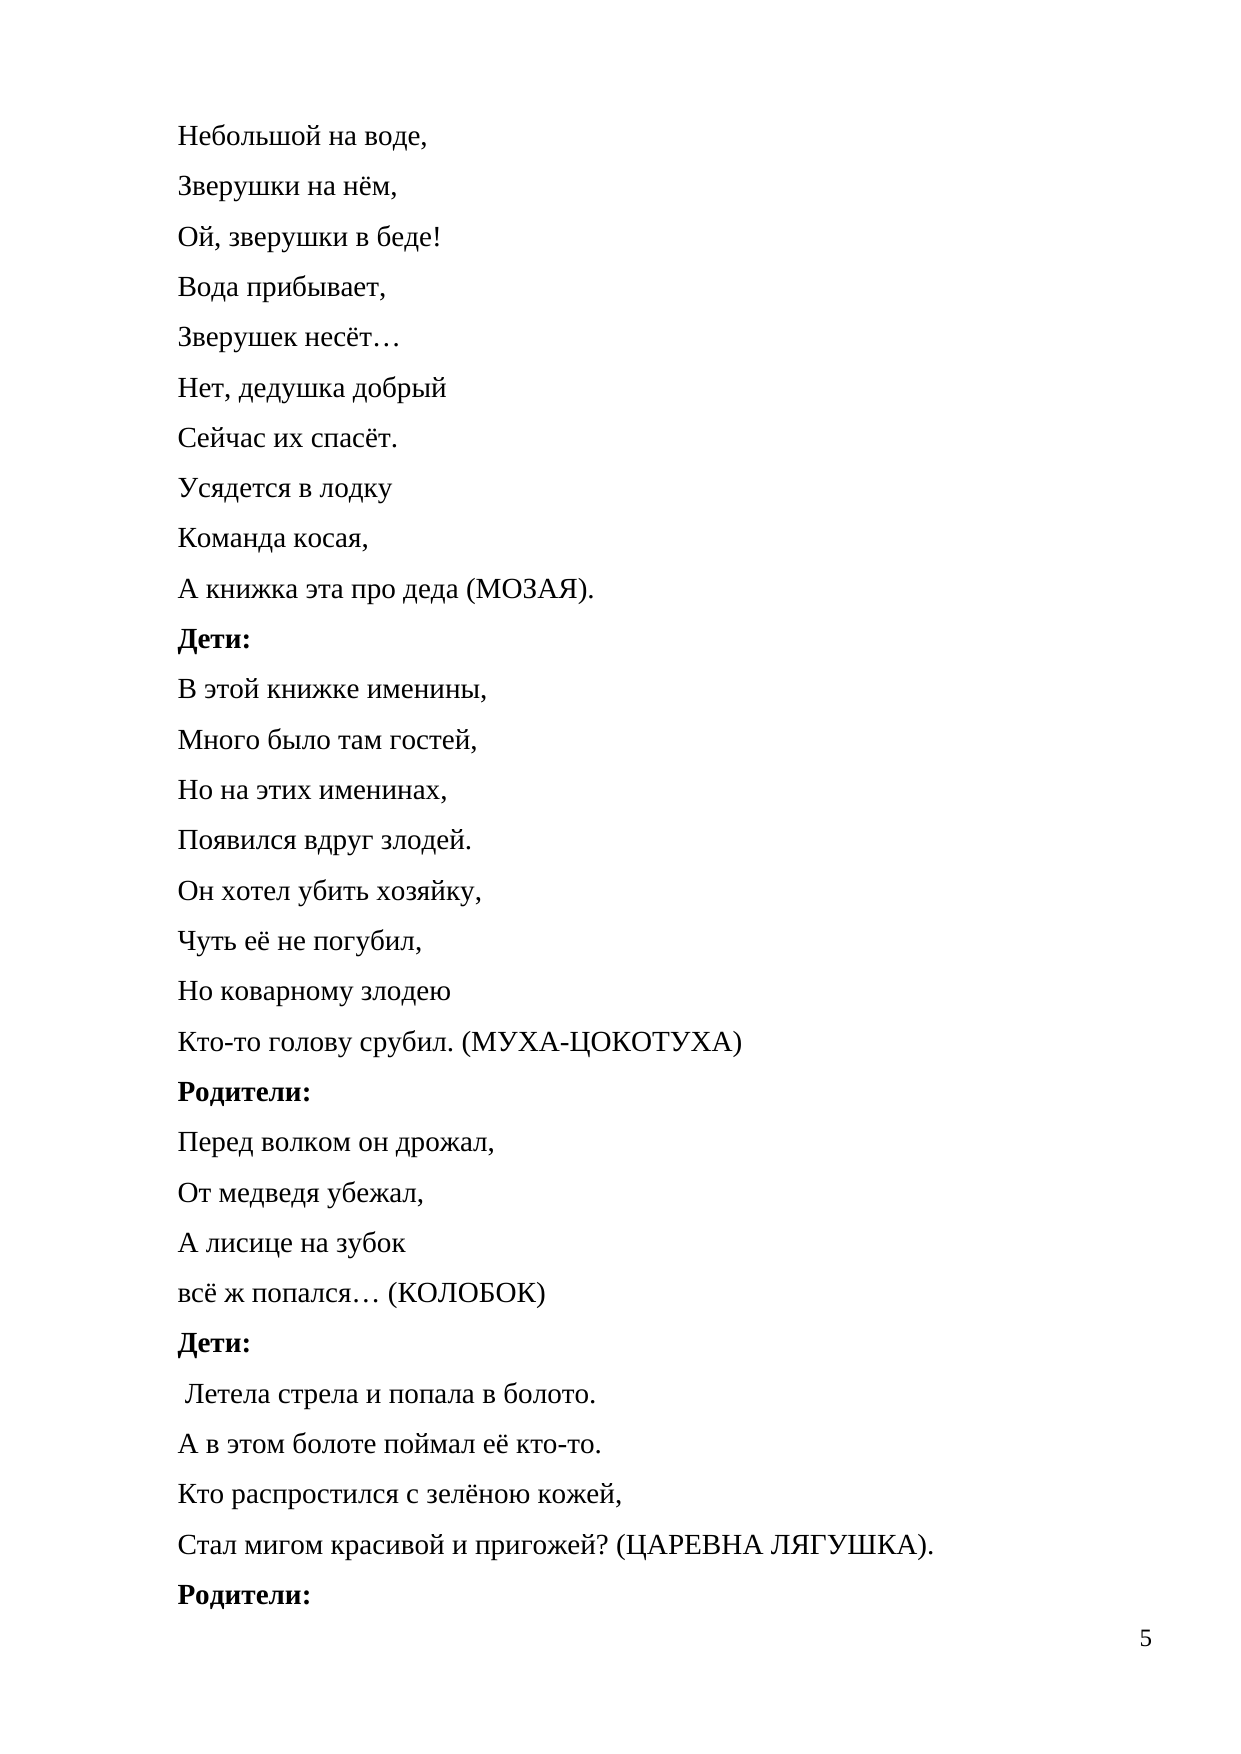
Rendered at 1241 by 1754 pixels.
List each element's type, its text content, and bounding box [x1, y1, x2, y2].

text Родители: [177, 1074, 1152, 1108]
text Перед волком он дрожал, От медведя убежал, А лисице на зубок всё ж попался… (КОЛОБОК) [177, 1124, 1152, 1309]
text Дети: [177, 621, 1152, 655]
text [177, 118, 1152, 604]
text Дети: [177, 1326, 1152, 1359]
text Родители: [177, 1577, 1152, 1611]
text В этой книжке именины, Много было там гостей, Но на этих именинах, Появился вдруг злодей. Он хотел убить хозяйку, Чуть её не погубил, Но коварному злодею Кто-то голову срубил. (МУХА-ЦОКОТУХА) [177, 672, 1152, 1057]
text Летела стрела и попала в болото. А в этом болоте поймал её кто-то. Кто распростился с зелёною кожей, Стал мигом красивой и пригожей? (ЦАРЕВНА ЛЯГУШКА). [177, 1376, 1152, 1560]
